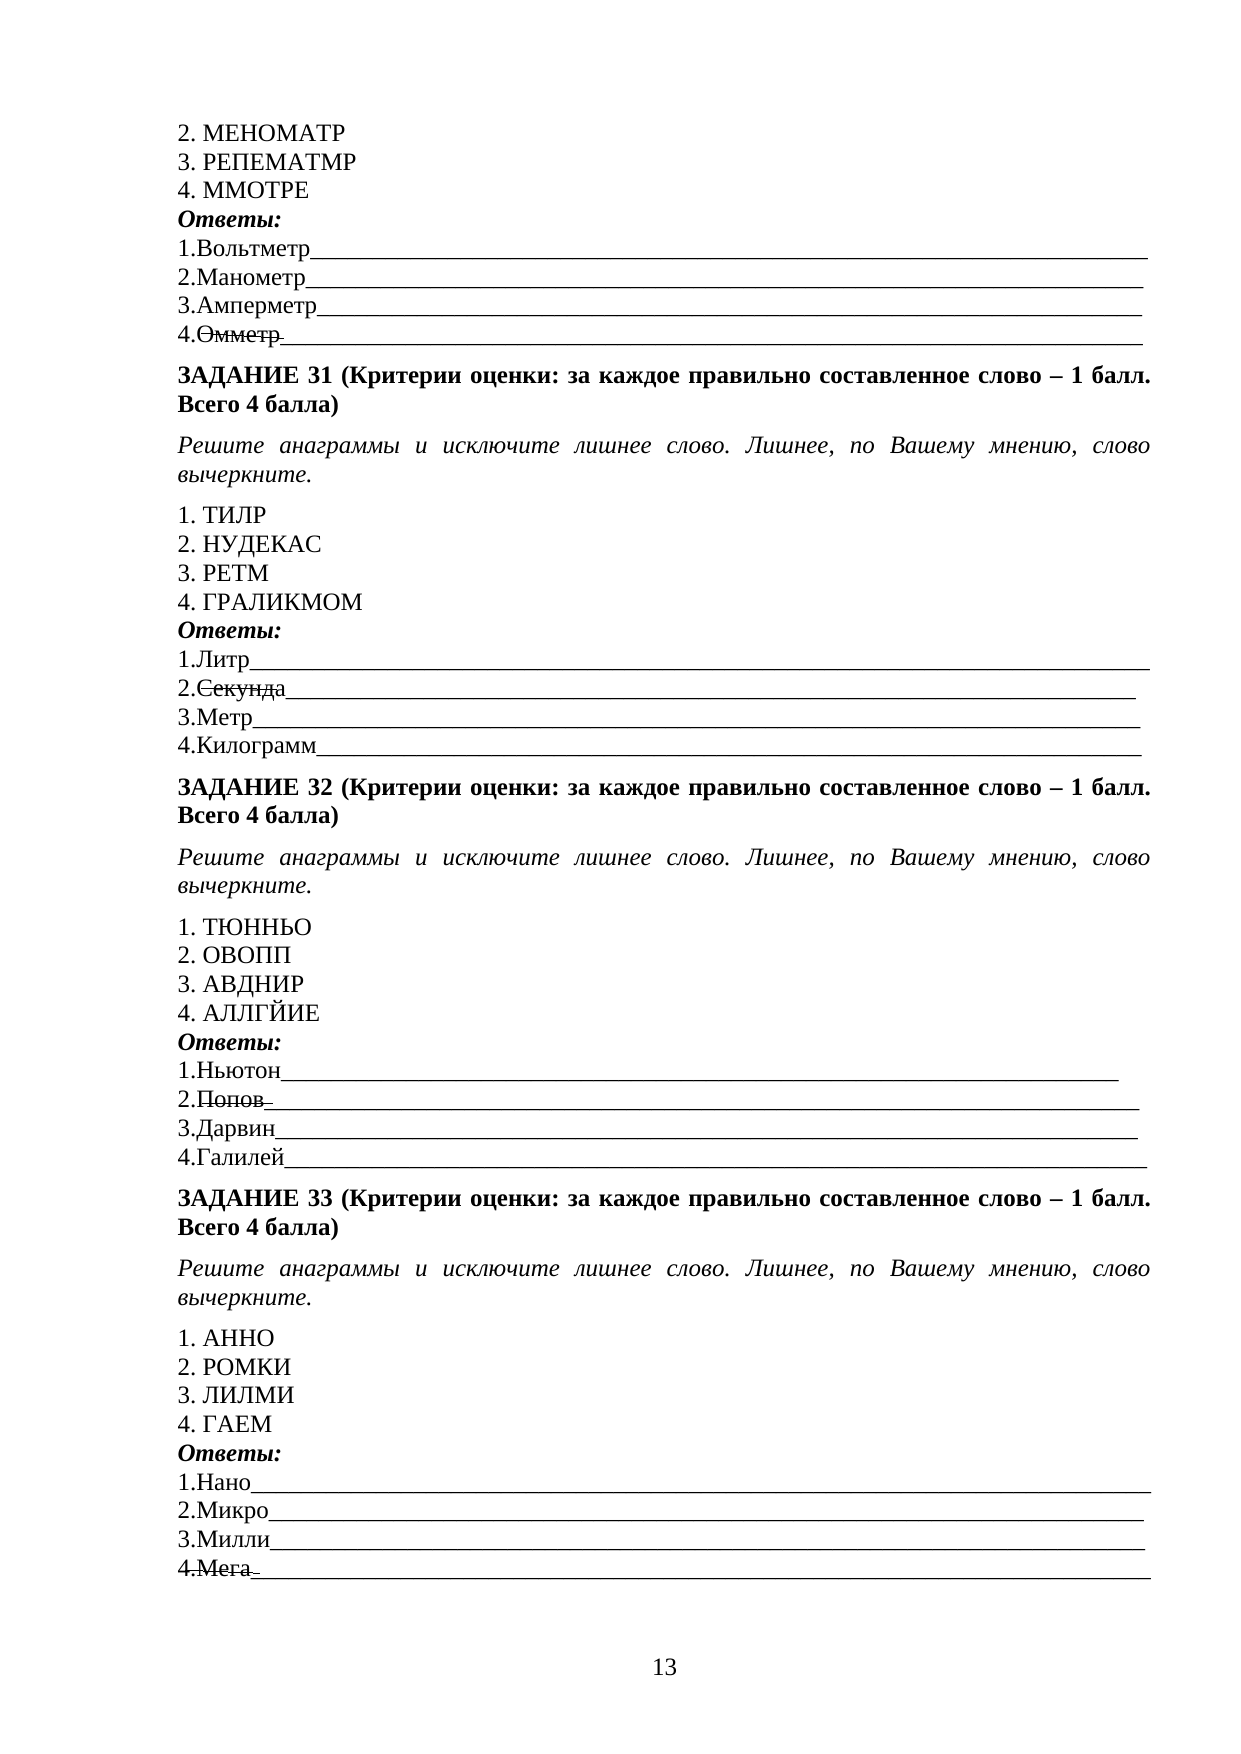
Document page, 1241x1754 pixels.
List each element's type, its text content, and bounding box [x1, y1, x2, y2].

text 2.Секунда____________________________________________________________________ [177, 673, 1152, 702]
text 1.Литр________________________________________________________________________ [177, 644, 1152, 673]
text 2.Микро______________________________________________________________________ [177, 1496, 1152, 1524]
text 4.Килограмм__________________________________________________________________ [177, 731, 1152, 759]
text 1.Ньютон___________________________________________________________________ [177, 1056, 1152, 1084]
text 1.Нано________________________________________________________________________ [177, 1467, 1152, 1496]
text 4. ГРАЛИКМОМ [177, 587, 1152, 616]
text Ответы: [177, 204, 1152, 233]
text 2. РОМКИ [177, 1352, 1152, 1381]
text 3. РЕТМ [177, 558, 1152, 587]
text Решите анаграммы и исключите лишнее слово. Лишнее, по Вашему мнению, слово вычеркните. [177, 431, 1152, 488]
text 4. ММОТРЕ [177, 176, 1152, 204]
text Ответы: [177, 616, 1152, 644]
text 2. ОВОПП [177, 941, 1152, 969]
text ЗАДАНИЕ 32 (Критерии оценки: за каждое правильно составленное слово – 1 балл. Всего 4 балла) [177, 772, 1152, 829]
text 2. МЕНОМАТР [177, 118, 1152, 147]
text 4.Омметр_____________________________________________________________________ [177, 319, 1152, 348]
text 2. НУДЕКАС [177, 529, 1152, 558]
text 2.Манометр___________________________________________________________________ [177, 262, 1152, 291]
text 3. РЕПЕМАТМР [177, 147, 1152, 176]
text ЗАДАНИЕ 31 (Критерии оценки: за каждое правильно составленное слово – 1 балл. Всего 4 балла) [177, 361, 1152, 418]
text Решите анаграммы и исключите лишнее слово. Лишнее, по Вашему мнению, слово вычеркните. [177, 842, 1152, 899]
text 3.Дарвин_____________________________________________________________________ [177, 1113, 1152, 1142]
text Решите анаграммы и исключите лишнее слово. Лишнее, по Вашему мнению, слово вычеркните. [177, 1253, 1152, 1311]
text 3. АВДНИР [177, 969, 1152, 998]
text Ответы: [177, 1438, 1152, 1467]
text 4. ГАЕМ [177, 1409, 1152, 1438]
text 4. АЛЛГЙИЕ [177, 998, 1152, 1027]
text 2.Попов______________________________________________________________________ [177, 1084, 1152, 1113]
text 3.Амперметр__________________________________________________________________ [177, 291, 1152, 319]
text Ответы: [177, 1027, 1152, 1056]
text 1. АННО [177, 1323, 1152, 1352]
text ЗАДАНИЕ 33 (Критерии оценки: за каждое правильно составленное слово – 1 балл. Всего 4 балла) [177, 1183, 1152, 1241]
text 1.Вольтметр___________________________________________________________________ [177, 233, 1152, 262]
text 3.Милли______________________________________________________________________ [177, 1524, 1152, 1553]
text 3. ЛИЛМИ [177, 1381, 1152, 1409]
text 4.Мега________________________________________________________________________ [177, 1553, 1152, 1582]
text 3.Метр_______________________________________________________________________ [177, 702, 1152, 731]
text 1. ТИЛР [177, 501, 1152, 529]
text 1. ТЮННЬО [177, 912, 1152, 941]
text 4.Галилей_____________________________________________________________________ [177, 1142, 1152, 1171]
